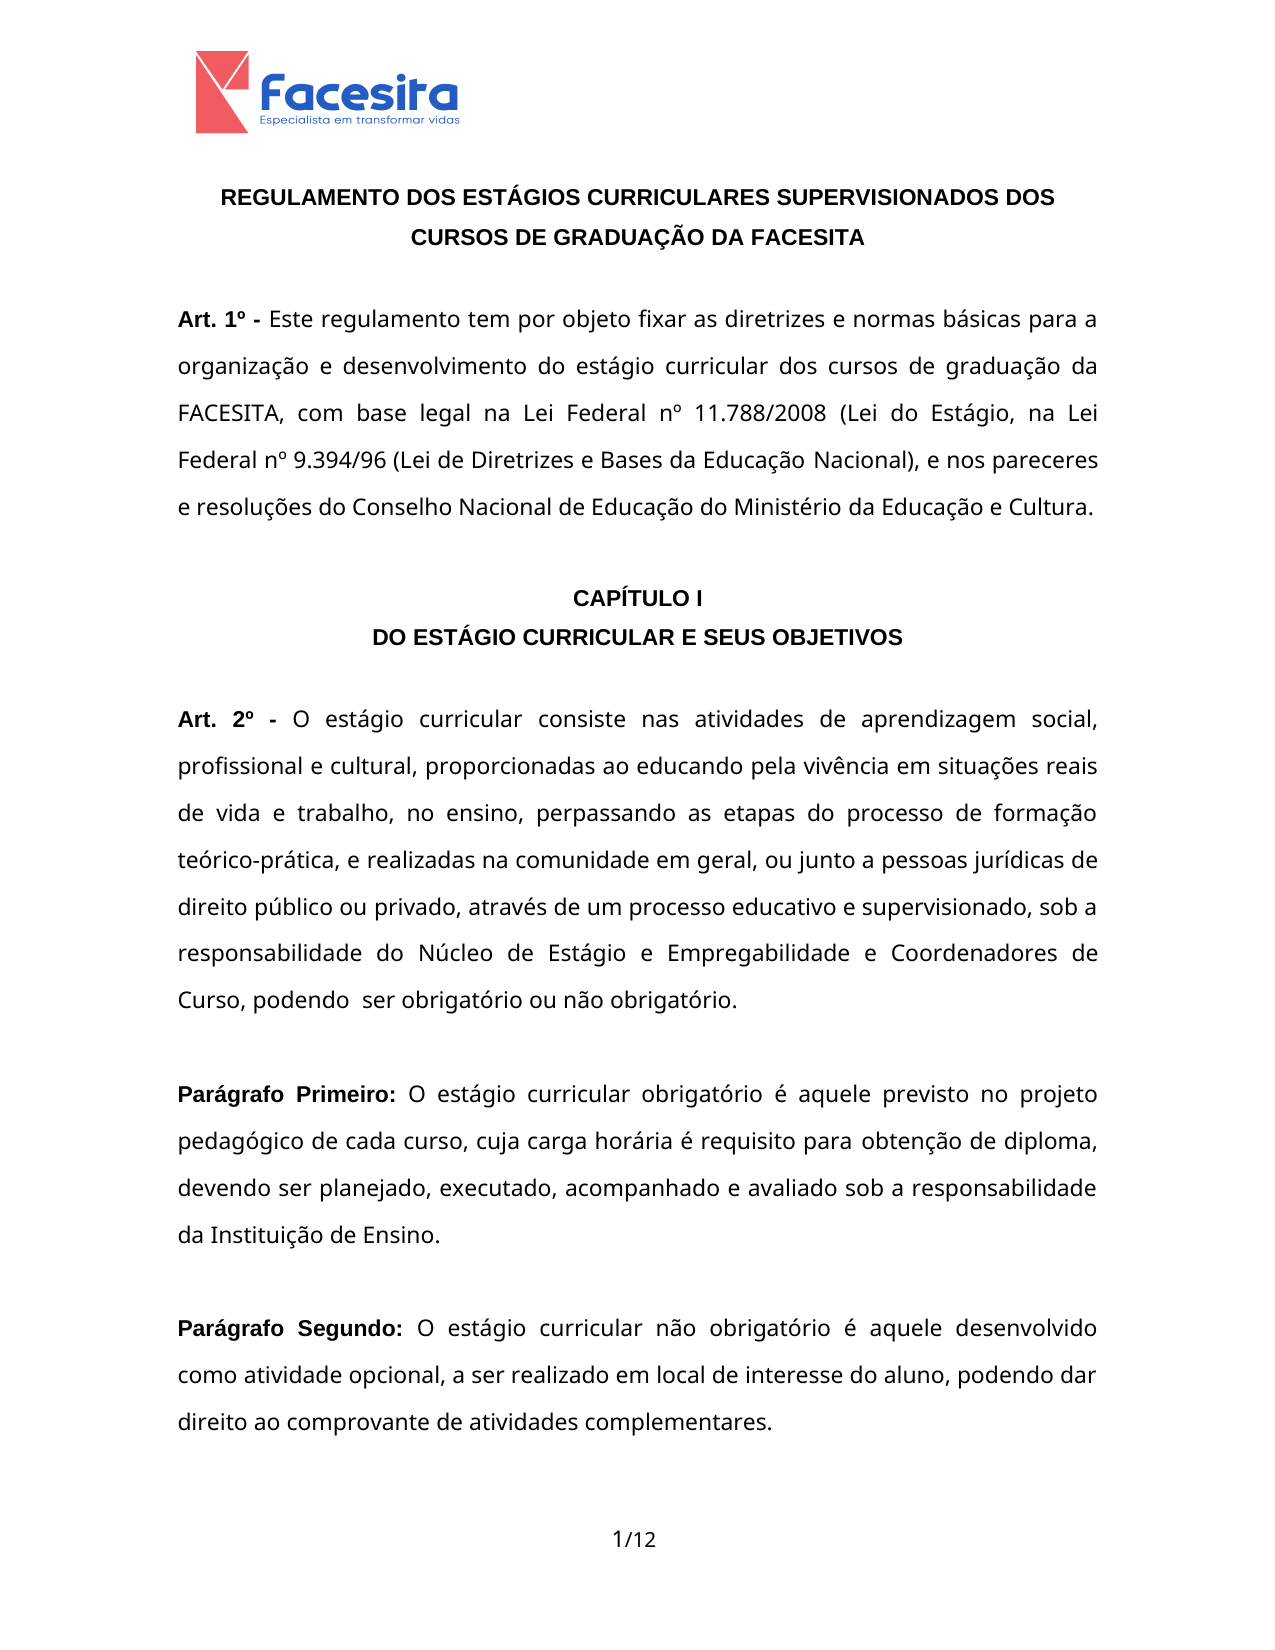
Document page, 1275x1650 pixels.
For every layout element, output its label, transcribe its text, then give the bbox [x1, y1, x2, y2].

text DO ESTÁGIO CURRICULAR E SEUS OBJETIVOS [219, 624, 1056, 650]
text Parágrafo Segundo: O estágio curricular não obrigatório é aquele desenvolvido como atividade opcional, a ser realizado em local de interesse do aluno, podendo dar direito ao comprovante de atividades complementares. [177, 1312, 1098, 1438]
subtitle REGULAMENTO DOS ESTÁGIOS CURRICULARES SUPERVISIONADOS DOS CURSOS DE GRADUAÇÃO DA FACESITA [220, 184, 1056, 250]
text Art. 1º - Este regulamento tem por objeto fixar as diretrizes e normas básicas para a organização e desenvolvimento do estágio curricular dos cursos de graduação da FACESITA, com base legal na Lei Federal nº 11.788/2008 (Lei do Estágio, na Lei Federal nº 9.394/96 (Lei de Diretrizes e Bases da Educação Nacional), e nos pareceres e resoluções do Conselho Nacional de Educação do Ministério da Educação e Cultura. [177, 303, 1098, 522]
text Parágrafo Primeiro: O estágio curricular obrigatório é aquele previsto no projeto pedagógico de cada curso, cuja carga horária é requisito para obtenção de diploma, devendo ser planejado, executado, acompanhado e avaliado sob a responsabilidade da Instituição de Ensino. [177, 1078, 1098, 1250]
picture [166, 16, 489, 156]
text Art. 2º - O estágio curricular consiste nas atividades de aprendizagem social, profissional e cultural, proporcionadas ao educando pela vivência em situações reais de vida e trabalho, no ensino, perpassando as etapas do processo de formação teórico-prática, e realizadas na comunidade em geral, ou junto a pessoas jurídicas de direito público ou privado, através de um processo educativo e supervisionado, sob a responsabilidade do Núcleo de Estágio e Empregabilidade e Coordenadores de Curso, podendo ser obrigatório ou não obrigatório. [177, 703, 1098, 1015]
subtitle CAPÍTULO I [219, 584, 1056, 611]
